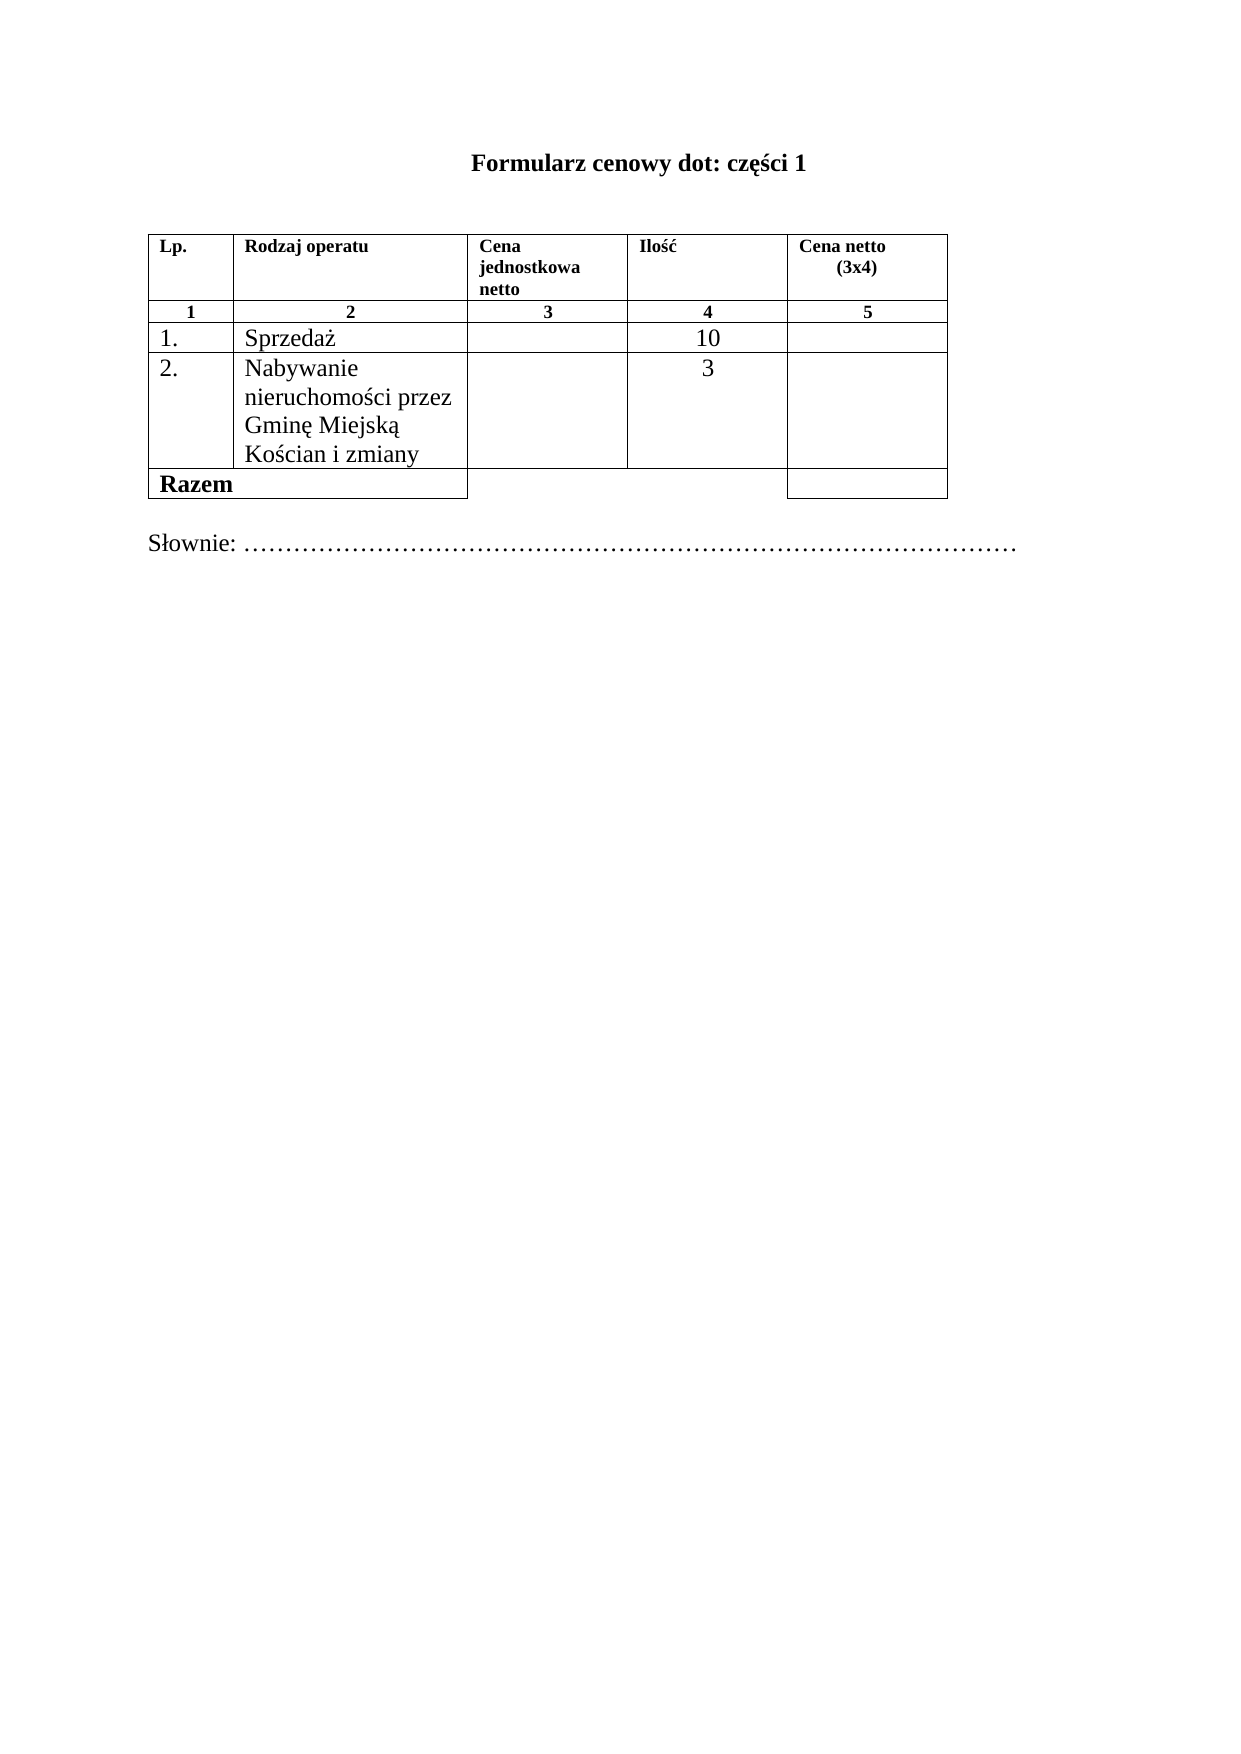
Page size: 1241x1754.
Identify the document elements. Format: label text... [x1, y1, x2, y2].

table_header Ilość [628, 235, 787, 299]
list Formularz cenowy dot: części 1 [185, 148, 1093, 176]
table_header Cena jednostkowa netto [468, 235, 627, 299]
table_cell 10 [628, 323, 787, 352]
table_cell 2. [149, 353, 233, 468]
text Słownie: ………………………………………………………………………………… [148, 528, 1093, 556]
table_cell 3 [628, 353, 787, 468]
table_cell 5 [788, 301, 947, 322]
table_cell 3 [468, 301, 627, 322]
table_cell 4 [628, 301, 787, 322]
table_cell Razem [149, 469, 467, 498]
table_cell Nabywanie nieruchomości przez Gminę Miejską Kościan i zmiany [234, 353, 467, 468]
table_cell 2 [234, 301, 467, 322]
table_cell 1. [149, 323, 233, 352]
table_cell [788, 353, 947, 468]
table_cell 1 [149, 301, 233, 322]
table_header Cena netto (3x4) [788, 235, 947, 299]
table_cell [468, 323, 627, 352]
table_cell Sprzedaż [234, 323, 467, 352]
table_header Lp. [149, 235, 233, 299]
table_cell [788, 323, 947, 352]
table_cell [468, 353, 627, 468]
table_cell [468, 469, 787, 498]
table_header Rodzaj operatu [234, 235, 467, 299]
table_cell [788, 469, 947, 498]
